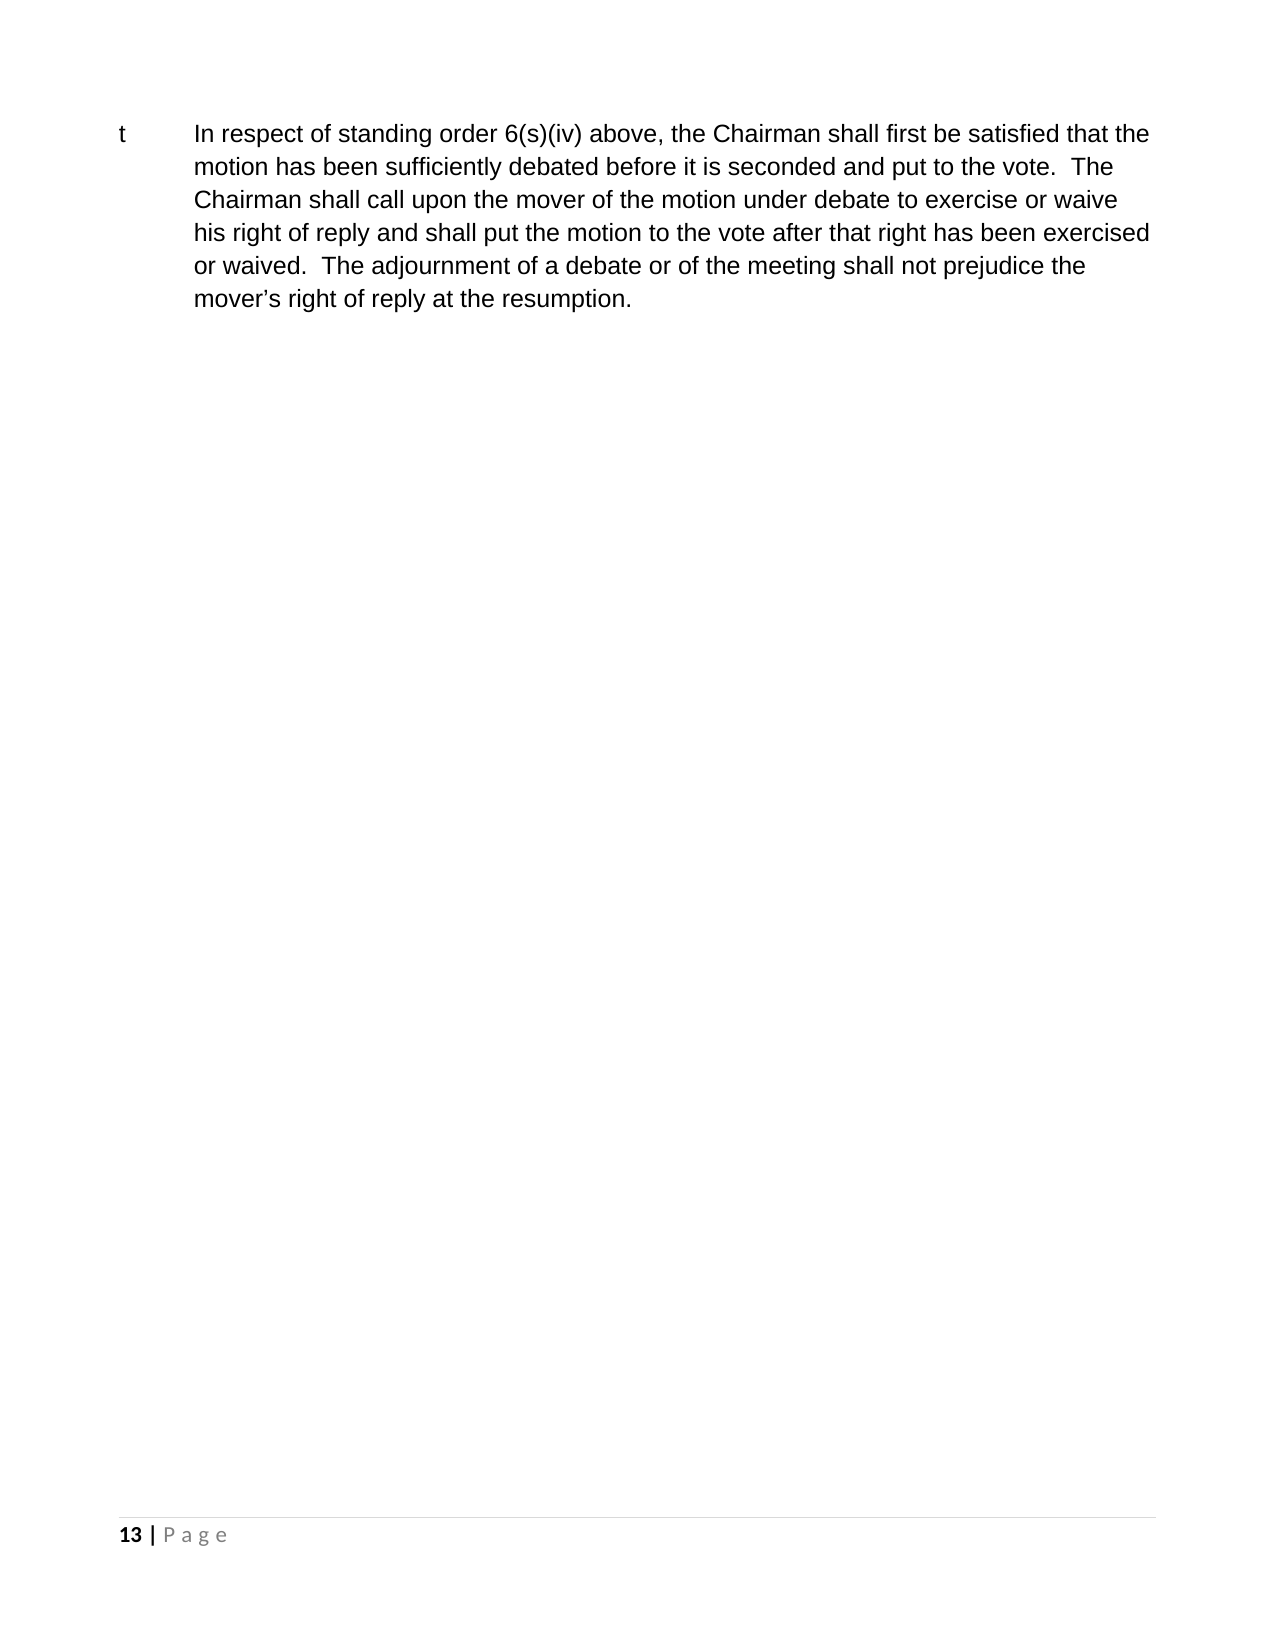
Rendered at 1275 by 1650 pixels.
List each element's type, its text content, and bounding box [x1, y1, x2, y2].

list In respect of standing order 6(s)(iv) above, the Chairman shall first be satisfied that the motion has been sufficiently debated before it is seconded and put to the vote. The Chairman shall call upon the mover of the motion under debate to exercise or waive his right of reply and shall put the motion to the vote after that right has been exercised or waived. The adjournment of a debate or of the meeting shall not prejudice the mover’s right of reply at the resumption. [118, 118, 1156, 312]
